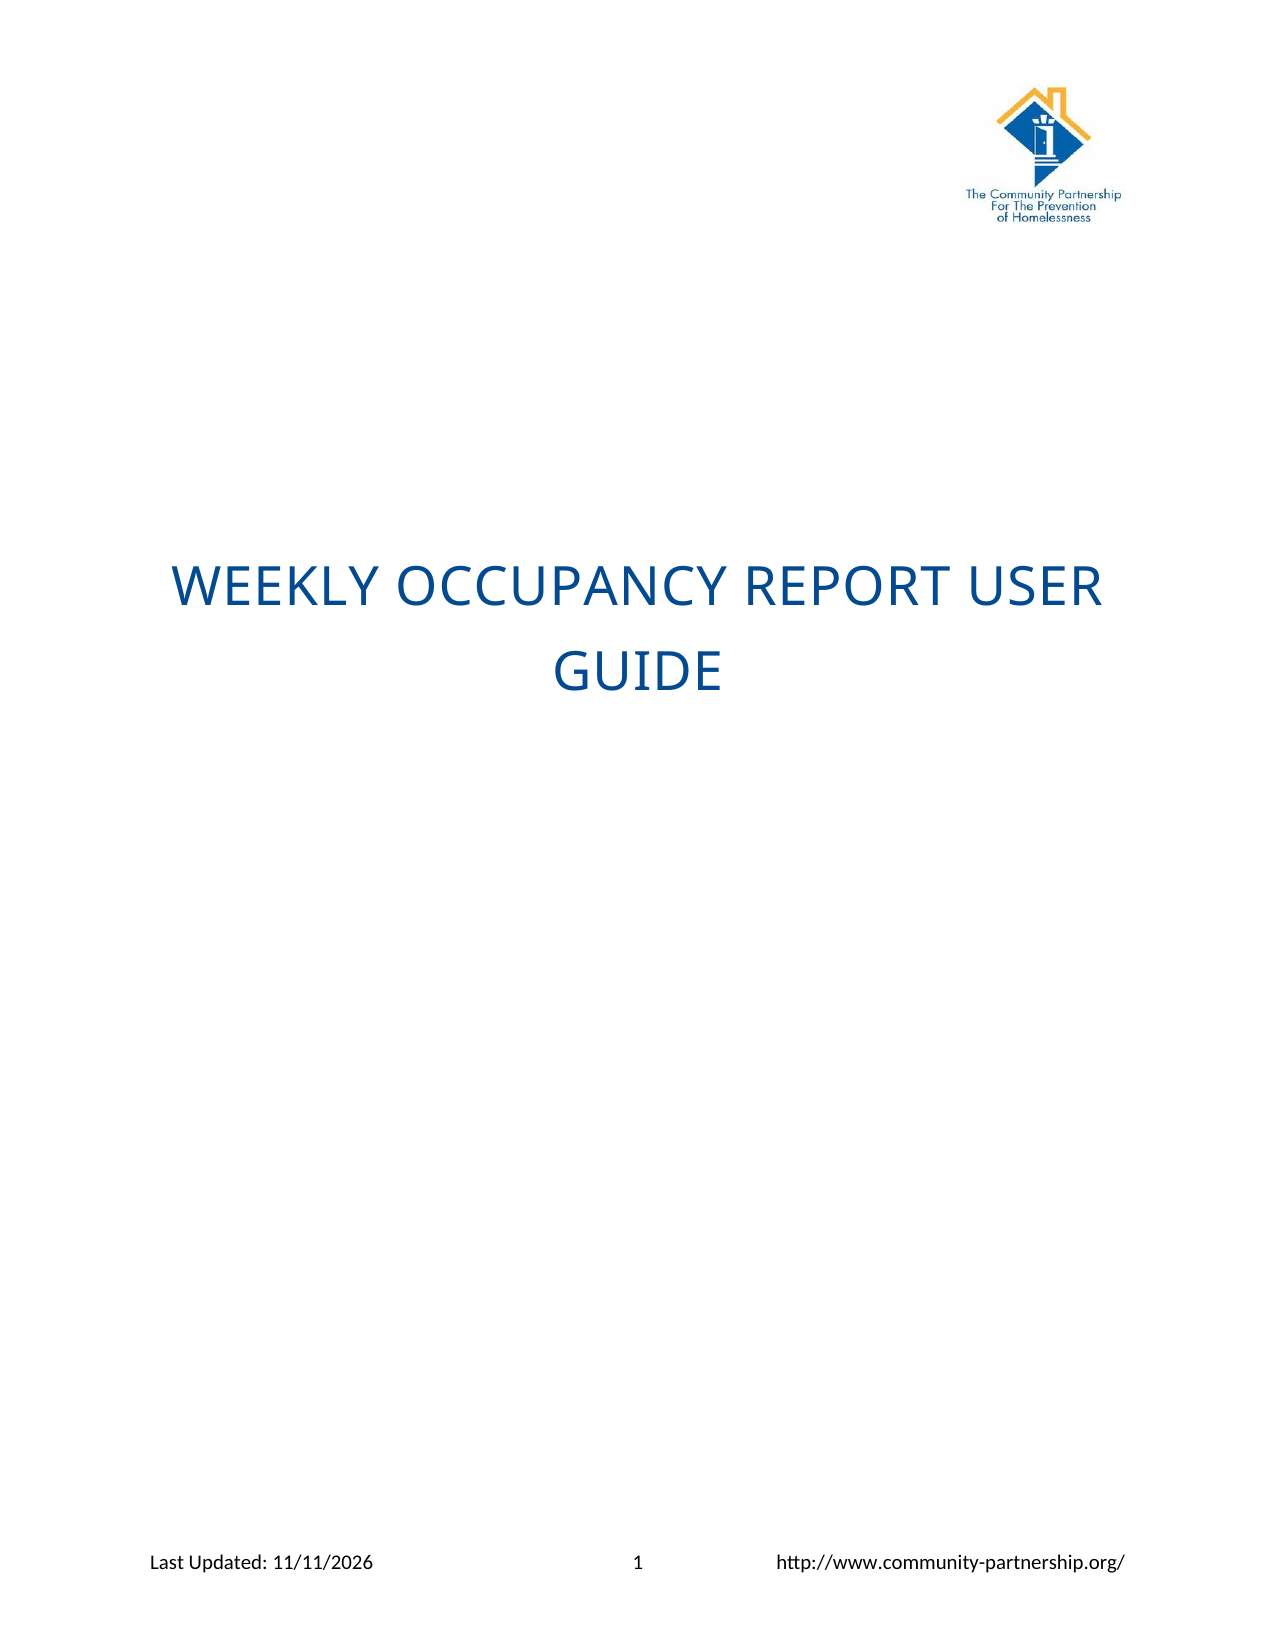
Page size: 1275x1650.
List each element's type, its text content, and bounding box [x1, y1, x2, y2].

title Weekly Occupancy Report User Guide [150, 548, 1125, 706]
picture [961, 85, 1125, 224]
